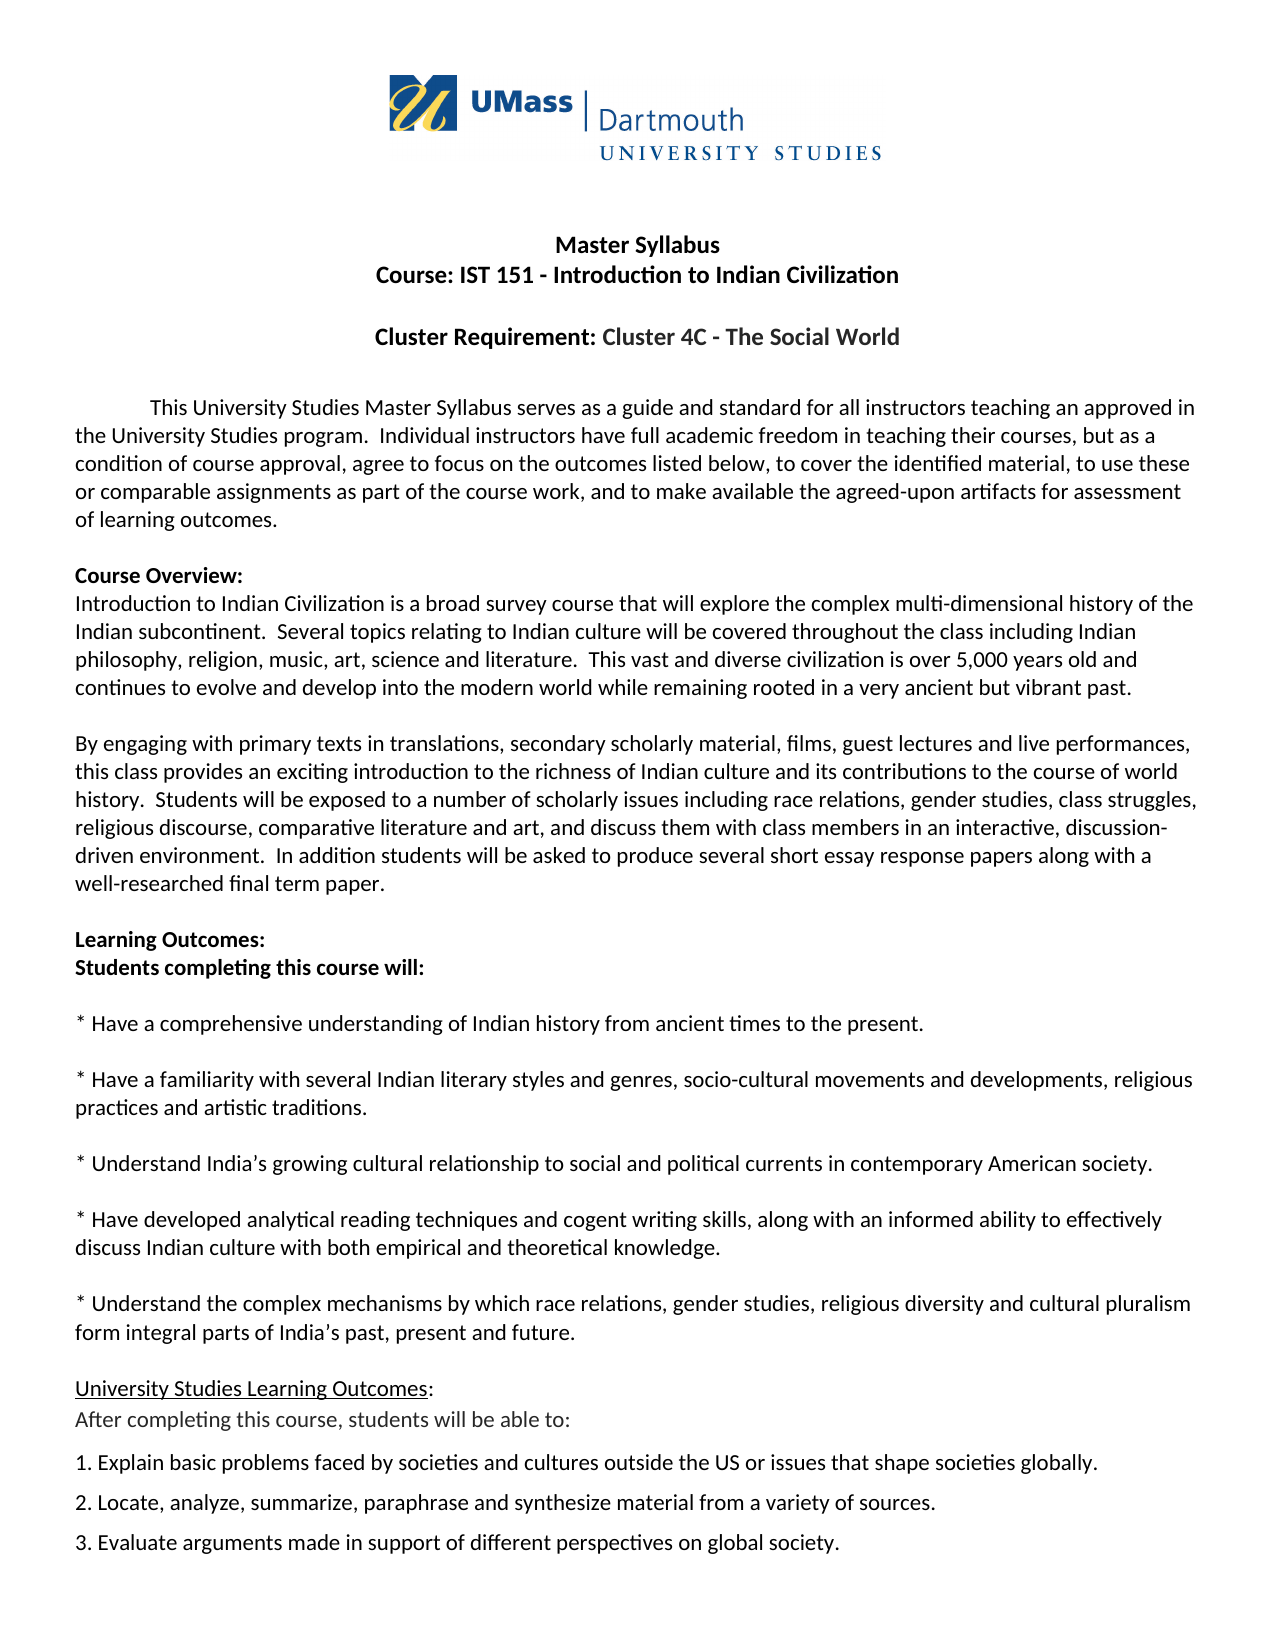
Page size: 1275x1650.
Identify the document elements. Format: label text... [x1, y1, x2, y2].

text University Studies Learning Outcomes: [75, 1374, 1200, 1402]
text * Understand the complex mechanisms by which race relations, gender studies, religious diversity and cultural pluralism form integral parts of India’s past, present and future. [75, 1289, 1200, 1346]
text * Have a comprehensive understanding of Indian history from ancient times to the present. [75, 1009, 1200, 1037]
text Introduction to Indian Civilization is a broad survey course that will explore the complex multi-dimensional history of the Indian subcontinent. Several topics relating to Indian culture will be covered throughout the class including Indian philosophy, religion, music, art, science and literature. This vast and diverse civilization is over 5,000 years old and continues to evolve and develop into the modern world while remaining rooted in a very ancient but vibrant past. [75, 589, 1200, 701]
text 1. Explain basic problems faced by societies and cultures outside the US or issues that shape societies globally. [75, 1443, 1200, 1476]
text Learning Outcomes: [75, 925, 1200, 953]
text * Have developed analytical reading techniques and cogent writing skills, along with an informed ability to effectively discuss Indian culture with both empirical and theoretical knowledge. [75, 1206, 1200, 1262]
text * Understand India’s growing cultural relationship to social and political currents in contemporary American society. [75, 1149, 1200, 1177]
picture [388, 75, 887, 161]
subtitle Course: IST 151 - Introduction to Indian Civilization [75, 260, 1200, 290]
text By engaging with primary texts in translations, secondary scholarly material, films, guest lectures and live performances, this class provides an exciting introduction to the richness of Indian culture and its contributions to the course of world history. Students will be exposed to a number of scholarly issues including race relations, gender studies, class struggles, religious discourse, comparative literature and art, and discuss them with class members in an interactive, discussion-driven environment. In addition students will be asked to produce several short essay response papers along with a well-researched final term paper. [75, 729, 1200, 897]
text Cluster Requirement: Cluster 4C - The Social World [75, 321, 1200, 352]
text 3. Evaluate arguments made in support of different perspectives on global society. [75, 1524, 1200, 1556]
text 2. Locate, analyze, summarize, paraphrase and synthesize material from a variety of sources. [75, 1484, 1200, 1516]
text This University Studies Master Syllabus serves as a guide and standard for all instructors teaching an approved in the University Studies program. Individual instructors have full academic freedom in teaching their courses, but as a condition of course approval, agree to focus on the outcomes listed below, to cover the identified material, to use these or comparable assignments as part of the course work, and to make available the agreed-upon artifacts for assessment of learning outcomes. [75, 393, 1200, 533]
text Course Overview: [75, 561, 1200, 589]
text * Have a familiarity with several Indian literary styles and genres, socio-cultural movements and developments, religious practices and artistic traditions. [75, 1065, 1200, 1121]
text Students completing this course will: [75, 953, 1200, 981]
text Master Syllabus [75, 229, 1200, 260]
text After completing this course, students will be able to: [75, 1402, 1200, 1433]
